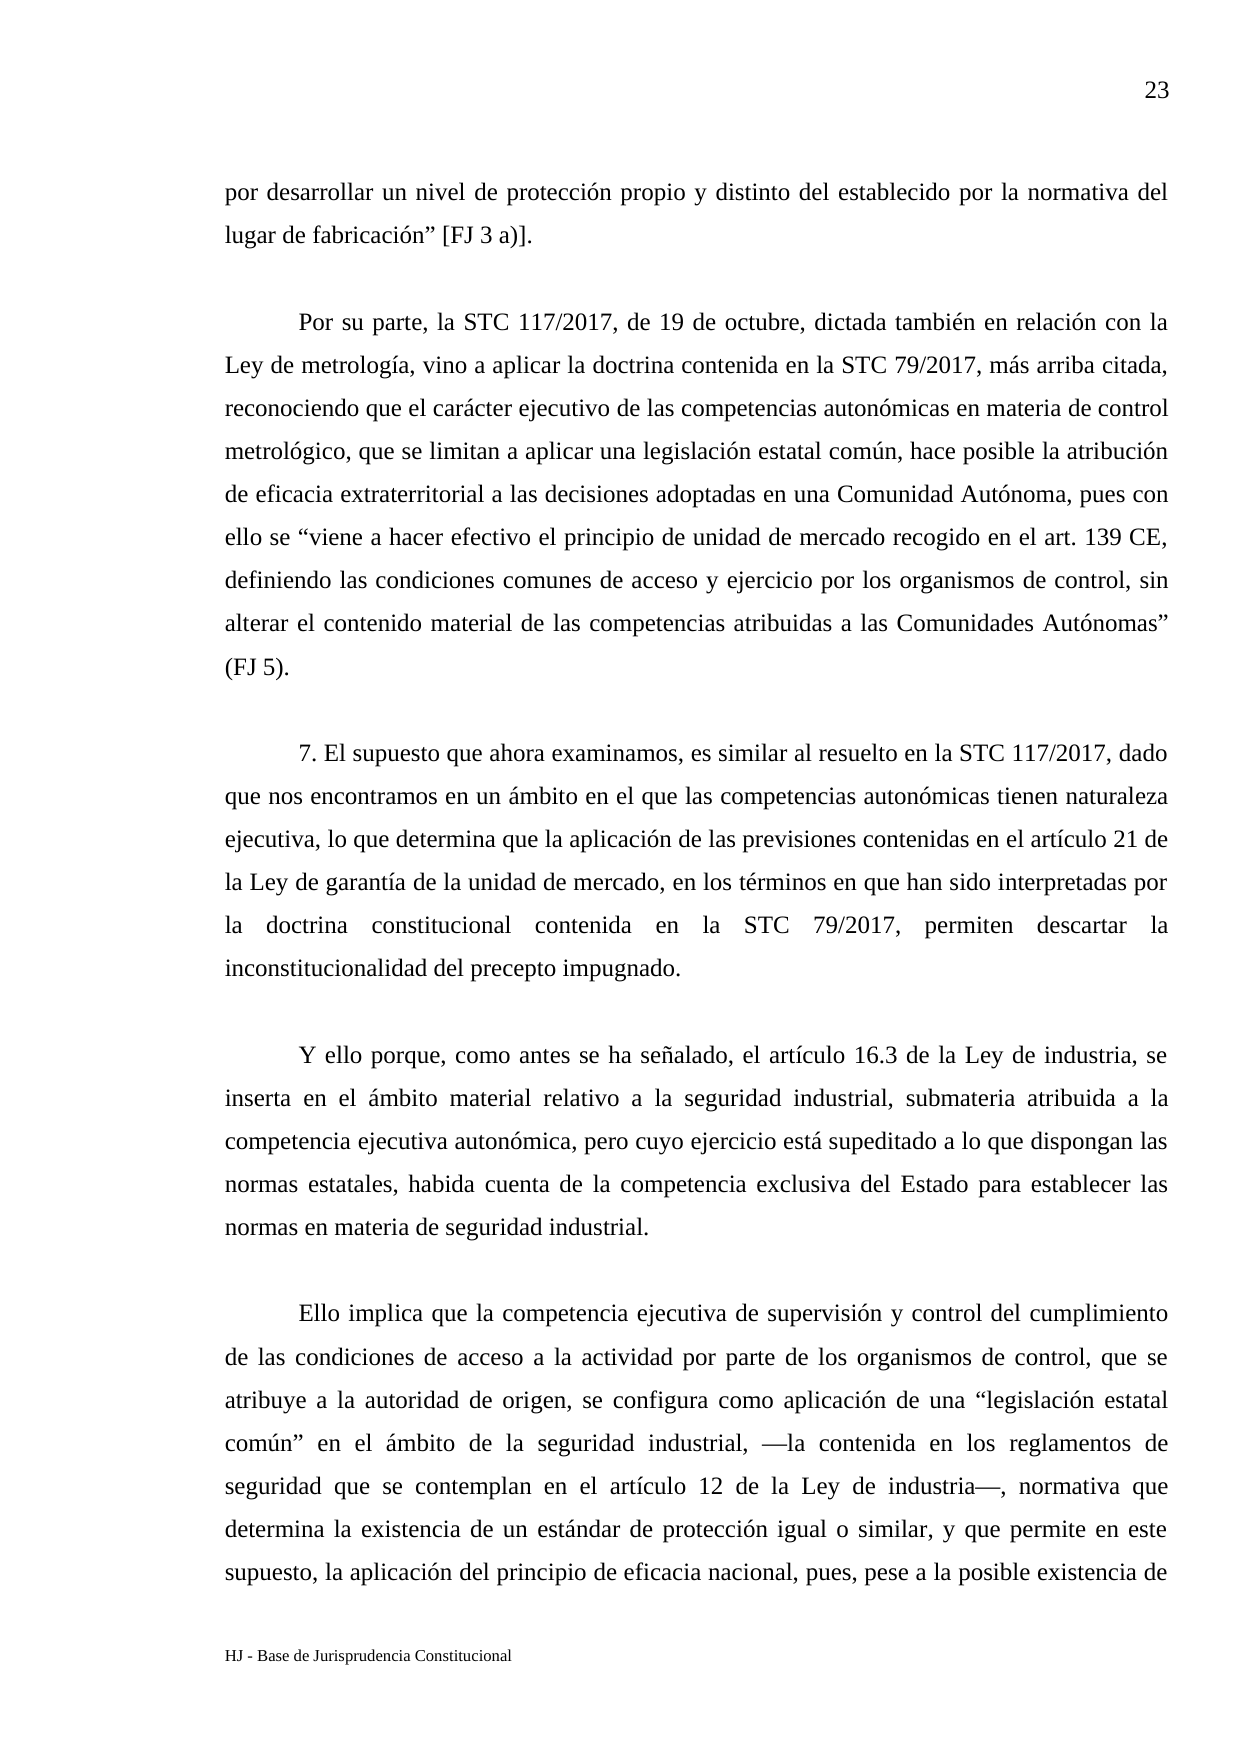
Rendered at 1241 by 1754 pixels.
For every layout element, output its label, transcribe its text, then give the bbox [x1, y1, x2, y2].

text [224, 177, 1169, 249]
text 7. El supuesto que ahora examinamos, es similar al resuelto en la STC 117/2017, dado que nos encontramos en un ámbito en el que las competencias autonómicas tienen naturaleza ejecutiva, lo que determina que la aplicación de las previsiones contenidas en el artículo 21 de la Ley de garantía de la unidad de mercado, en los términos en que han sido interpretadas por la doctrina constitucional contenida en la STC 79/2017, permiten descartar la inconstitucionalidad del precepto impugnado. [224, 738, 1169, 982]
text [224, 1298, 1169, 1586]
text Y ello porque, como antes se ha señalado, el artículo 16.3 de la Ley de industria, se inserta en el ámbito material relativo a la seguridad industrial, submateria atribuida a la competencia ejecutiva autonómica, pero cuyo ejercicio está supeditado a lo que dispongan las normas estatales, habida cuenta de la competencia exclusiva del Estado para establecer las normas en materia de seguridad industrial. [224, 1040, 1169, 1241]
text Por su parte, la STC 117/2017, de 19 de octubre, dictada también en relación con la Ley de metrología, vino a aplicar la doctrina contenida en la STC 79/2017, más arriba citada, reconociendo que el carácter ejecutivo de las competencias autonómicas en materia de control metrológico, que se limitan a aplicar una legislación estatal común, hace posible la atribución de eficacia extraterritorial a las decisiones adoptadas en una Comunidad Autónoma, pues con ello se “viene a hacer efectivo el principio de unidad de mercado recogido en el art. 139 CE, definiendo las condiciones comunes de acceso y ejercicio por los organismos de control, sin alterar el contenido material de las competencias atribuidas a las Comunidades Autónomas” (FJ 5). [224, 307, 1169, 680]
